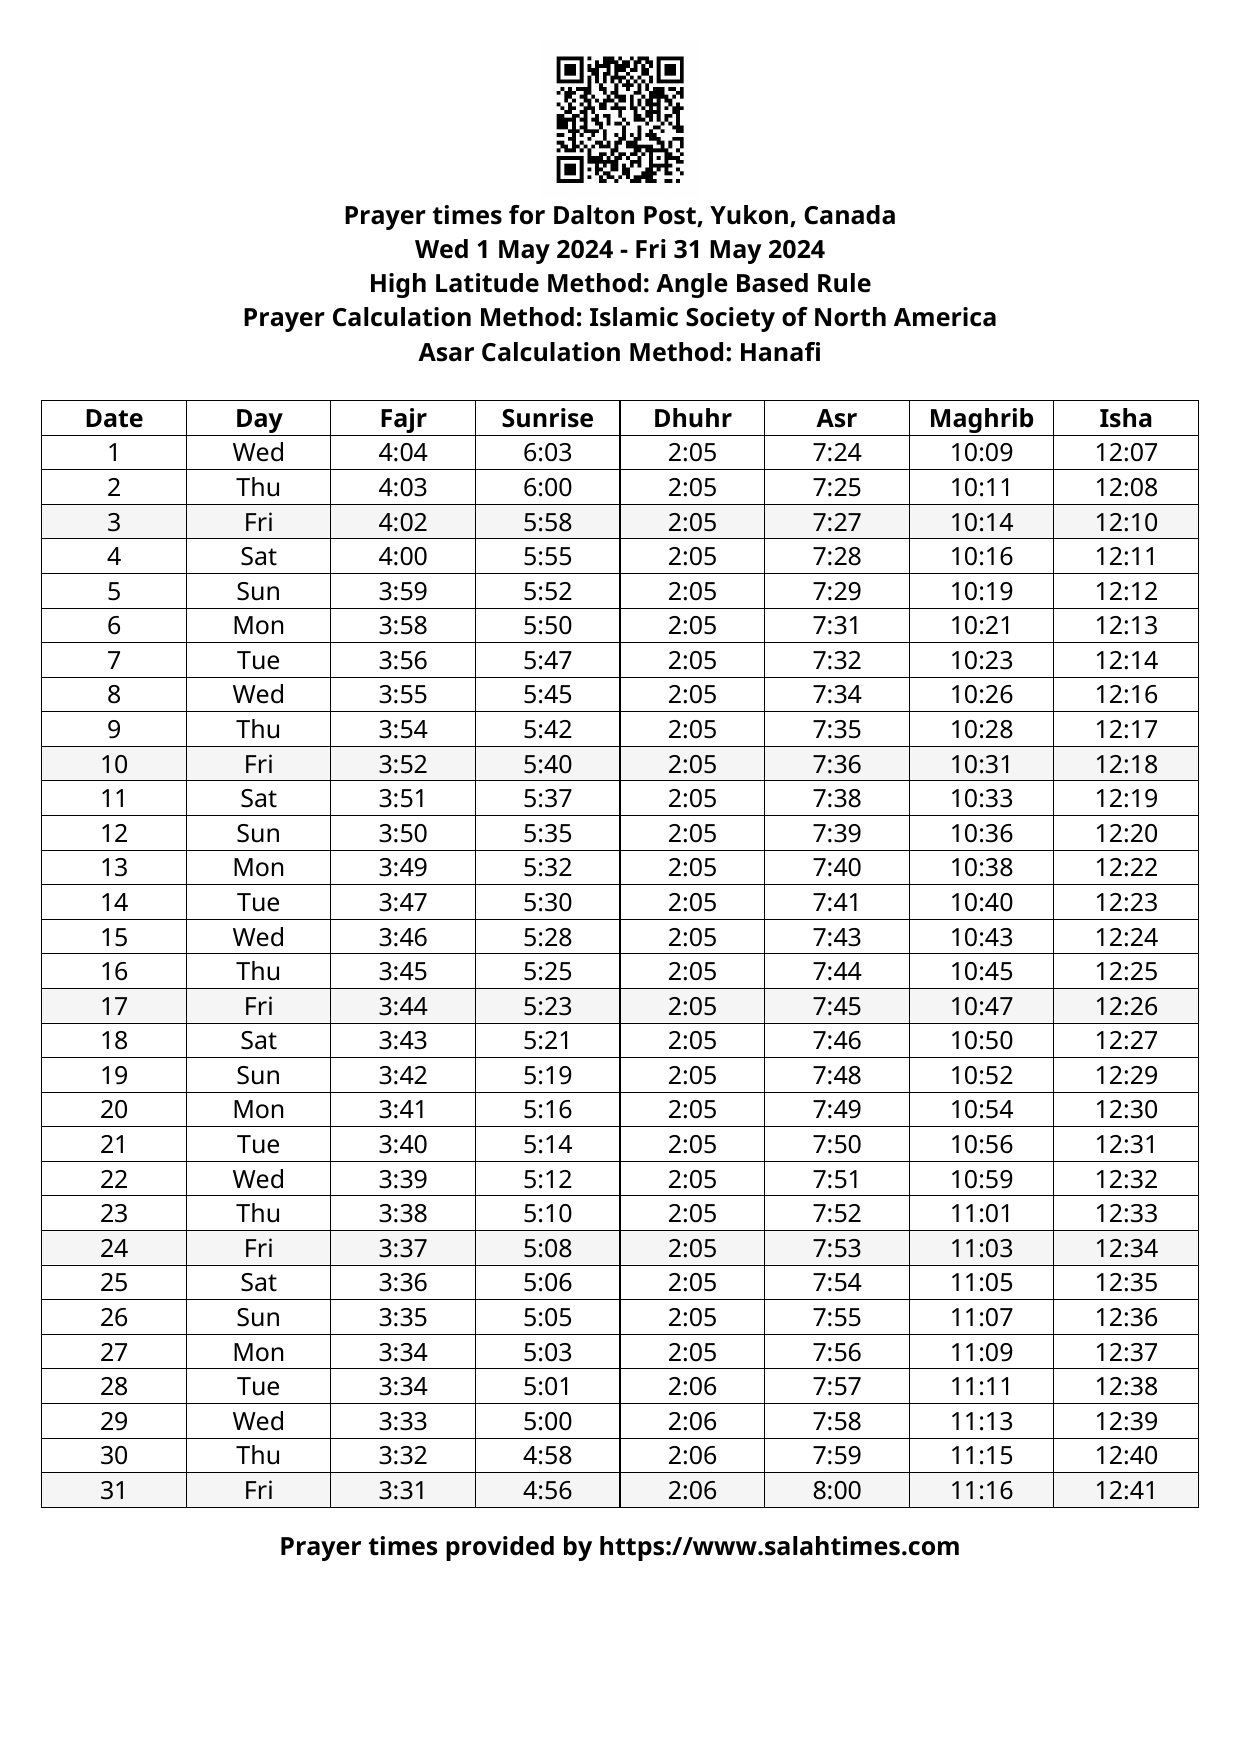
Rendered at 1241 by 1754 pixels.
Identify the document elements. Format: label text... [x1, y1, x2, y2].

table_cell 6:00 [476, 470, 619, 504]
table_cell 11:11 [910, 1369, 1053, 1403]
table_cell 5:19 [476, 1058, 619, 1092]
table_cell 2:05 [621, 1127, 764, 1161]
table_cell 5:42 [476, 712, 619, 746]
table_header Dhuhr [621, 401, 764, 434]
table_cell 10:47 [910, 989, 1053, 1022]
table_cell 3:43 [331, 1024, 475, 1057]
table_cell 2:05 [621, 505, 764, 538]
table_header Asr [765, 401, 909, 434]
table_cell 7:53 [765, 1231, 909, 1264]
table_cell 11:15 [910, 1439, 1053, 1472]
table_cell 6:03 [476, 436, 619, 469]
table_cell 12:26 [1054, 989, 1198, 1022]
table_cell Fri [187, 989, 330, 1022]
table_cell 10:23 [910, 643, 1053, 677]
table_cell 11 [42, 781, 186, 815]
table_cell 7:34 [765, 678, 909, 711]
table_cell 10:16 [910, 539, 1053, 573]
table_cell 3:45 [331, 954, 475, 988]
table_cell 9 [42, 712, 186, 746]
table_cell 2:05 [621, 574, 764, 607]
table_cell 2:05 [621, 1335, 764, 1368]
table_cell 7:43 [765, 920, 909, 953]
table_cell 10:21 [910, 609, 1053, 642]
table_cell 12:10 [1054, 505, 1198, 538]
table_cell 7:44 [765, 954, 909, 988]
table_cell 2:06 [621, 1473, 764, 1507]
table_cell 3:33 [331, 1404, 475, 1437]
table_cell Sun [187, 816, 330, 849]
table_cell 3:55 [331, 678, 475, 711]
table_cell 7:49 [765, 1093, 909, 1126]
table_cell 31 [42, 1473, 186, 1507]
table_cell 4:00 [331, 539, 475, 573]
table_cell 2:05 [621, 712, 764, 746]
table_cell Tue [187, 643, 330, 677]
table_header Date [42, 401, 186, 434]
text High Latitude Method: Angle Based Rule [42, 266, 1198, 300]
table_cell 2:05 [621, 920, 764, 953]
table_cell 7:27 [765, 505, 909, 538]
table_cell 5:32 [476, 851, 619, 884]
table_cell 2:05 [621, 539, 764, 573]
table_cell 2:05 [621, 678, 764, 711]
table_cell 3:34 [331, 1369, 475, 1403]
table_cell 11:01 [910, 1196, 1053, 1230]
table_cell Sat [187, 1266, 330, 1299]
table_cell Sun [187, 574, 330, 607]
table_cell 10:40 [910, 885, 1053, 919]
table_cell 11:03 [910, 1231, 1053, 1264]
table_cell 7:54 [765, 1266, 909, 1299]
table_cell 12:29 [1054, 1058, 1198, 1092]
table_cell 2:05 [621, 954, 764, 988]
table_cell 10:31 [910, 747, 1053, 780]
table_cell 7:24 [765, 436, 909, 469]
table_cell 10:14 [910, 505, 1053, 538]
table_cell 11:09 [910, 1335, 1053, 1368]
table_cell 12:40 [1054, 1439, 1198, 1472]
table_cell 3:42 [331, 1058, 475, 1092]
table_cell 12:32 [1054, 1162, 1198, 1195]
table_cell 3:47 [331, 885, 475, 919]
table_cell 4:56 [476, 1473, 619, 1507]
table_cell 7:45 [765, 989, 909, 1022]
table_cell Sun [187, 1300, 330, 1334]
table_cell 21 [42, 1127, 186, 1161]
table_cell 5:06 [476, 1266, 619, 1299]
table_cell 5:45 [476, 678, 619, 711]
table_cell 3:49 [331, 851, 475, 884]
table_cell 10:52 [910, 1058, 1053, 1092]
table_cell 12:18 [1054, 747, 1198, 780]
table_cell 10:33 [910, 781, 1053, 815]
table_cell 2:05 [621, 609, 764, 642]
table_cell 5 [42, 574, 186, 607]
table_cell 4:04 [331, 436, 475, 469]
table_cell 3:51 [331, 781, 475, 815]
table_cell 11:16 [910, 1473, 1053, 1507]
table_cell 12:23 [1054, 885, 1198, 919]
table_cell Mon [187, 1335, 330, 1368]
table_cell 5:03 [476, 1335, 619, 1368]
table_cell 19 [42, 1058, 186, 1092]
table_cell Tue [187, 1127, 330, 1161]
table_cell 2:05 [621, 1231, 764, 1264]
text Asar Calculation Method: Hanafi [42, 334, 1198, 368]
table_cell Thu [187, 1196, 330, 1230]
table_cell 13 [42, 851, 186, 884]
table_cell 2:06 [621, 1439, 764, 1472]
table_cell 3:39 [331, 1162, 475, 1195]
table_header Maghrib [910, 401, 1053, 434]
table_cell 12:41 [1054, 1473, 1198, 1507]
table_cell 12:20 [1054, 816, 1198, 849]
table_cell 14 [42, 885, 186, 919]
table_cell 3:58 [331, 609, 475, 642]
table_cell 7:29 [765, 574, 909, 607]
table_cell 12:25 [1054, 954, 1198, 988]
table_cell 12:17 [1054, 712, 1198, 746]
table_cell 5:30 [476, 885, 619, 919]
table_cell 10:26 [910, 678, 1053, 711]
table_cell 12:27 [1054, 1024, 1198, 1057]
table_cell Sat [187, 1024, 330, 1057]
table_cell 18 [42, 1024, 186, 1057]
table_cell 4:58 [476, 1439, 619, 1472]
table_cell 5:05 [476, 1300, 619, 1334]
table_cell 2 [42, 470, 186, 504]
text Wed 1 May 2024 - Fri 31 May 2024 [42, 232, 1198, 266]
table_cell 7:25 [765, 470, 909, 504]
table_cell Mon [187, 609, 330, 642]
table_cell Wed [187, 436, 330, 469]
table_cell Sat [187, 781, 330, 815]
table_cell 12:35 [1054, 1266, 1198, 1299]
table_cell 10:45 [910, 954, 1053, 988]
table_header Isha [1054, 401, 1198, 434]
table_cell 16 [42, 954, 186, 988]
table_cell 12:11 [1054, 539, 1198, 573]
table_cell 7:56 [765, 1335, 909, 1368]
table_cell 17 [42, 989, 186, 1022]
table_cell 30 [42, 1439, 186, 1472]
table_cell 12 [42, 816, 186, 849]
table_cell 3 [42, 505, 186, 538]
table_cell 3:38 [331, 1196, 475, 1230]
table_cell 10:11 [910, 470, 1053, 504]
table_cell 22 [42, 1162, 186, 1195]
table_cell 28 [42, 1369, 186, 1403]
table_header Day [187, 401, 330, 434]
table_cell 7:48 [765, 1058, 909, 1092]
table_cell 11:07 [910, 1300, 1053, 1334]
table_cell 10:54 [910, 1093, 1053, 1126]
table_cell 3:36 [331, 1266, 475, 1299]
table_cell Thu [187, 712, 330, 746]
table_cell Wed [187, 678, 330, 711]
table_cell 7:31 [765, 609, 909, 642]
table_cell 2:05 [621, 781, 764, 815]
table_cell 10 [42, 747, 186, 780]
table_cell 5:40 [476, 747, 619, 780]
table_header Fajr [331, 401, 475, 434]
table_cell 2:06 [621, 1369, 764, 1403]
table_cell 5:01 [476, 1369, 619, 1403]
table_cell 5:16 [476, 1093, 619, 1126]
table_cell 7:36 [765, 747, 909, 780]
table_cell 2:05 [621, 643, 764, 677]
table_cell 7:28 [765, 539, 909, 573]
table_cell 5:28 [476, 920, 619, 953]
table_cell 12:31 [1054, 1127, 1198, 1161]
table_cell 3:59 [331, 574, 475, 607]
table_cell 3:46 [331, 920, 475, 953]
table_cell 8 [42, 678, 186, 711]
table_cell 2:06 [621, 1404, 764, 1437]
table_cell 3:41 [331, 1093, 475, 1126]
table_cell Tue [187, 885, 330, 919]
table_cell 10:09 [910, 436, 1053, 469]
table_cell 29 [42, 1404, 186, 1437]
table_cell Fri [187, 747, 330, 780]
table_cell 12:33 [1054, 1196, 1198, 1230]
table_cell 3:44 [331, 989, 475, 1022]
table_cell 7:52 [765, 1196, 909, 1230]
table_cell 1 [42, 436, 186, 469]
table_header Sunrise [476, 401, 619, 434]
table_cell Mon [187, 1093, 330, 1126]
table_cell 10:36 [910, 816, 1053, 849]
table_cell 12:19 [1054, 781, 1198, 815]
table_cell Fri [187, 505, 330, 538]
table_cell 2:05 [621, 1266, 764, 1299]
table_cell 5:52 [476, 574, 619, 607]
table_cell 7:58 [765, 1404, 909, 1437]
table_cell 12:07 [1054, 436, 1198, 469]
table_cell Fri [187, 1473, 330, 1507]
table_cell 12:12 [1054, 574, 1198, 607]
table_cell 4 [42, 539, 186, 573]
table_cell 5:00 [476, 1404, 619, 1437]
table_cell 7:50 [765, 1127, 909, 1161]
picture [542, 41, 699, 198]
table_cell 5:58 [476, 505, 619, 538]
table_cell 7:41 [765, 885, 909, 919]
table_cell 2:05 [621, 1196, 764, 1230]
table_cell 7:38 [765, 781, 909, 815]
table_cell Tue [187, 1369, 330, 1403]
table_cell 3:56 [331, 643, 475, 677]
table_cell 27 [42, 1335, 186, 1368]
table_cell 7:59 [765, 1439, 909, 1472]
table_cell 10:43 [910, 920, 1053, 953]
table_cell Wed [187, 920, 330, 953]
table_cell Thu [187, 470, 330, 504]
table_cell 12:39 [1054, 1404, 1198, 1437]
table_cell 3:31 [331, 1473, 475, 1507]
table_cell 5:14 [476, 1127, 619, 1161]
table_cell 20 [42, 1093, 186, 1126]
table_cell 2:05 [621, 470, 764, 504]
table_cell Thu [187, 954, 330, 988]
table_cell 5:37 [476, 781, 619, 815]
table_cell 7:39 [765, 816, 909, 849]
table_cell 12:14 [1054, 643, 1198, 677]
table_cell 3:54 [331, 712, 475, 746]
table_cell Sat [187, 539, 330, 573]
table_cell Thu [187, 1439, 330, 1472]
text Prayer Calculation Method: Islamic Society of North America [42, 300, 1198, 334]
table_cell 6 [42, 609, 186, 642]
table_cell 10:56 [910, 1127, 1053, 1161]
table_cell 3:40 [331, 1127, 475, 1161]
table_cell 11:13 [910, 1404, 1053, 1437]
table_cell 3:34 [331, 1335, 475, 1368]
table_cell 2:05 [621, 816, 764, 849]
table_cell 4:02 [331, 505, 475, 538]
table_cell 15 [42, 920, 186, 953]
table_cell 12:08 [1054, 470, 1198, 504]
table_cell 10:28 [910, 712, 1053, 746]
table_cell 2:05 [621, 885, 764, 919]
table_cell 2:05 [621, 1162, 764, 1195]
table_cell 5:21 [476, 1024, 619, 1057]
table_cell 3:50 [331, 816, 475, 849]
table_cell Fri [187, 1231, 330, 1264]
table_cell 10:19 [910, 574, 1053, 607]
table_cell 3:37 [331, 1231, 475, 1264]
table_cell 12:22 [1054, 851, 1198, 884]
text Prayer times provided by https://www.salahtimes.com [42, 1528, 1198, 1563]
table_cell 7:35 [765, 712, 909, 746]
table_cell 25 [42, 1266, 186, 1299]
table_cell 7:46 [765, 1024, 909, 1057]
table_cell 12:13 [1054, 609, 1198, 642]
table_cell 12:36 [1054, 1300, 1198, 1334]
table_cell 5:10 [476, 1196, 619, 1230]
table_cell 7:51 [765, 1162, 909, 1195]
table_cell 11:05 [910, 1266, 1053, 1299]
table_cell 5:55 [476, 539, 619, 573]
table_cell 26 [42, 1300, 186, 1334]
table_cell 7:57 [765, 1369, 909, 1403]
table_cell 10:59 [910, 1162, 1053, 1195]
table_cell 7 [42, 643, 186, 677]
table_cell 23 [42, 1196, 186, 1230]
table_cell 5:47 [476, 643, 619, 677]
table_cell 5:25 [476, 954, 619, 988]
table_cell 5:35 [476, 816, 619, 849]
table_cell 12:24 [1054, 920, 1198, 953]
table_cell 2:05 [621, 1024, 764, 1057]
table_cell 5:08 [476, 1231, 619, 1264]
table_cell 2:05 [621, 1058, 764, 1092]
table_cell 12:30 [1054, 1093, 1198, 1126]
table_cell 7:32 [765, 643, 909, 677]
text Prayer times for Dalton Post, Yukon, Canada [42, 198, 1198, 232]
table_cell 7:40 [765, 851, 909, 884]
table_cell 12:16 [1054, 678, 1198, 711]
table_cell 2:05 [621, 747, 764, 780]
table_cell 12:37 [1054, 1335, 1198, 1368]
table_cell Wed [187, 1162, 330, 1195]
table_cell 2:05 [621, 989, 764, 1022]
table_cell 5:50 [476, 609, 619, 642]
table_cell 7:55 [765, 1300, 909, 1334]
table_cell 3:32 [331, 1439, 475, 1472]
table_cell 4:03 [331, 470, 475, 504]
table_cell 3:35 [331, 1300, 475, 1334]
table_cell 2:05 [621, 851, 764, 884]
table_cell 5:12 [476, 1162, 619, 1195]
table_cell Mon [187, 851, 330, 884]
table_cell 2:05 [621, 1093, 764, 1126]
table_cell Wed [187, 1404, 330, 1437]
table_cell 12:34 [1054, 1231, 1198, 1264]
table_cell 8:00 [765, 1473, 909, 1507]
table_cell 2:05 [621, 436, 764, 469]
table_cell 24 [42, 1231, 186, 1264]
table_cell 10:38 [910, 851, 1053, 884]
table_cell 2:05 [621, 1300, 764, 1334]
table_cell Sun [187, 1058, 330, 1092]
table_cell 5:23 [476, 989, 619, 1022]
table_cell 10:50 [910, 1024, 1053, 1057]
table_cell 12:38 [1054, 1369, 1198, 1403]
table_cell 3:52 [331, 747, 475, 780]
